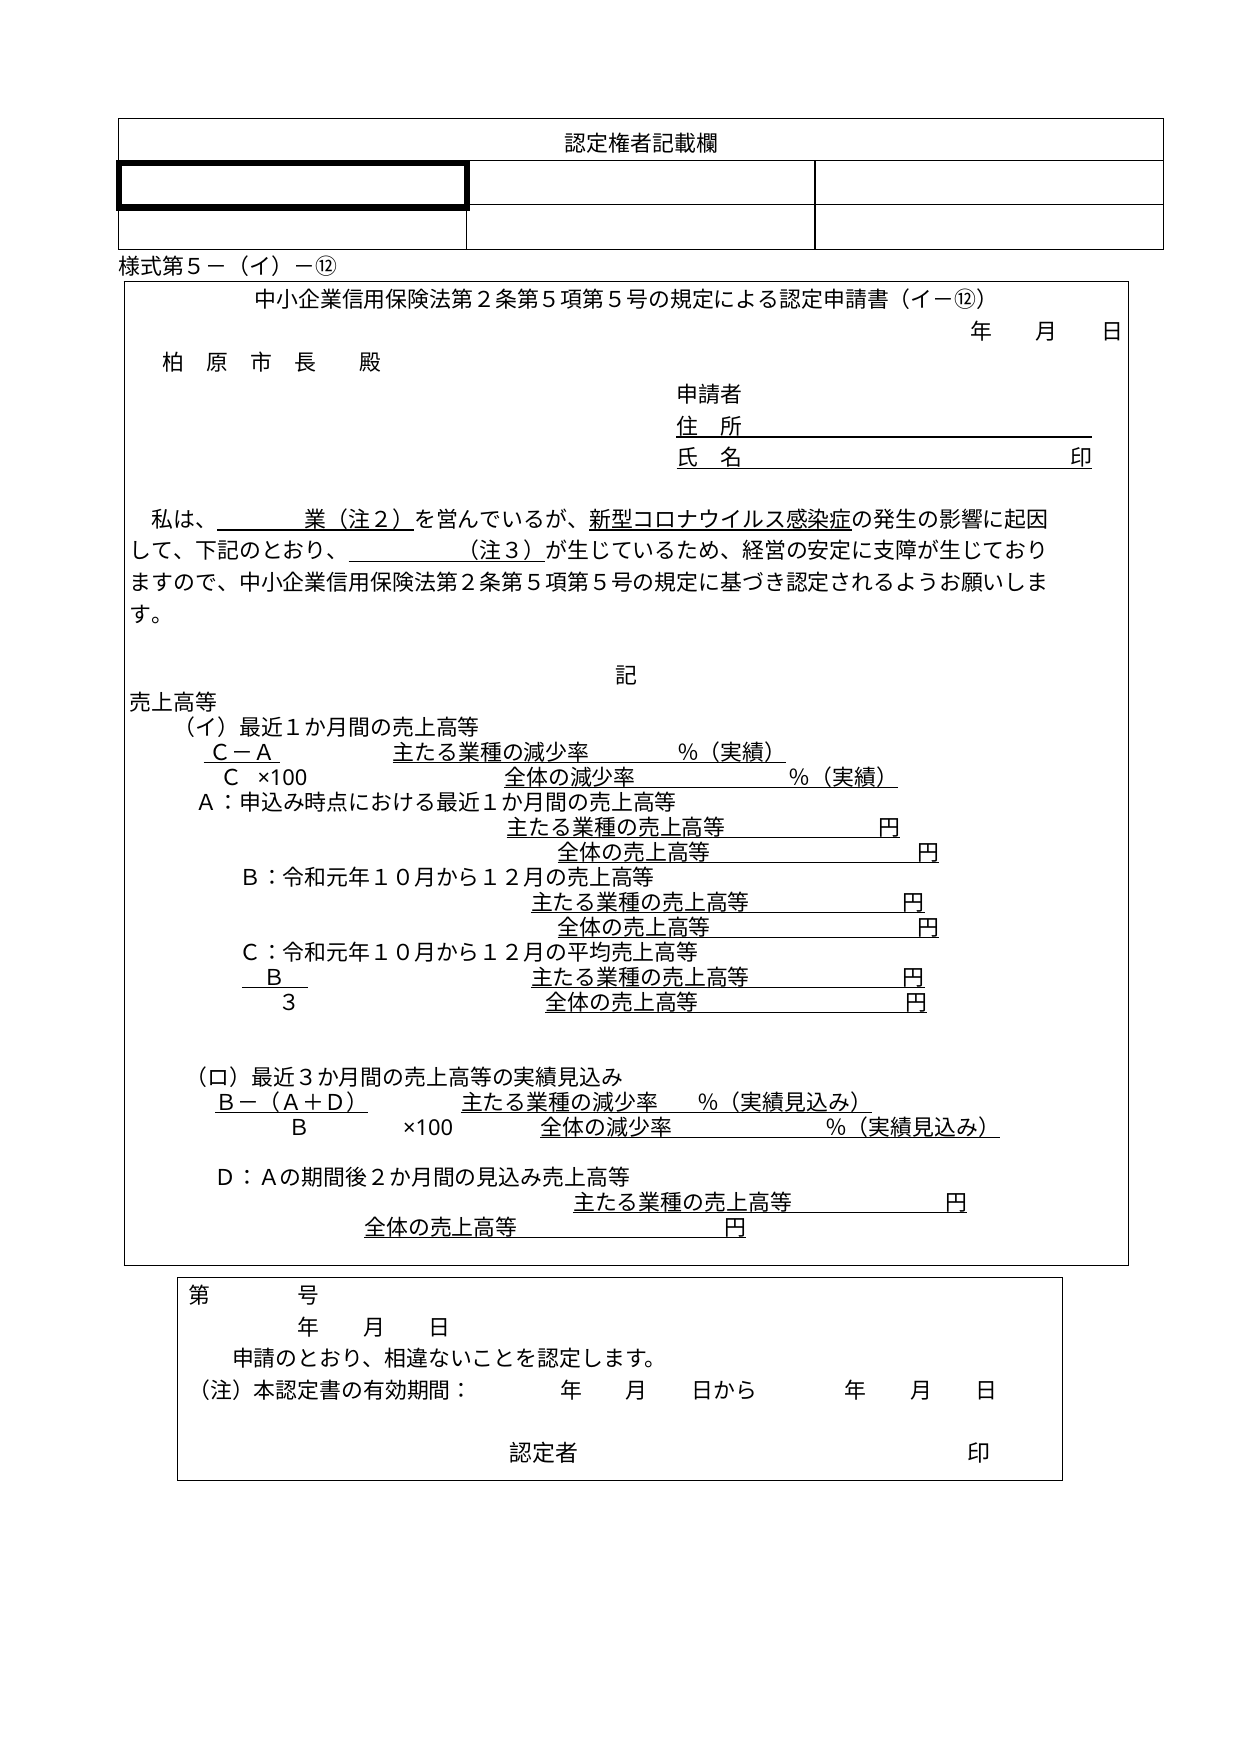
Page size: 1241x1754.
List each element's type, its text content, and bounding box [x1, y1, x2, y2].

table_cell [467, 205, 814, 249]
table_cell [119, 211, 466, 249]
table_cell [816, 205, 1163, 249]
table_cell [122, 166, 464, 204]
table_cell [470, 161, 814, 204]
text 様式第５－（イ）－⑫ [118, 250, 1122, 281]
table_header 第 号 年 月 日 申請のとおり、相違ないことを認定します。 （注）本認定書の有効期間： 年 月 日から 年 月 日 認定者 印 [178, 1278, 1062, 1480]
table_cell [816, 161, 1163, 204]
table_header 認定権者記載欄 [119, 119, 1163, 160]
